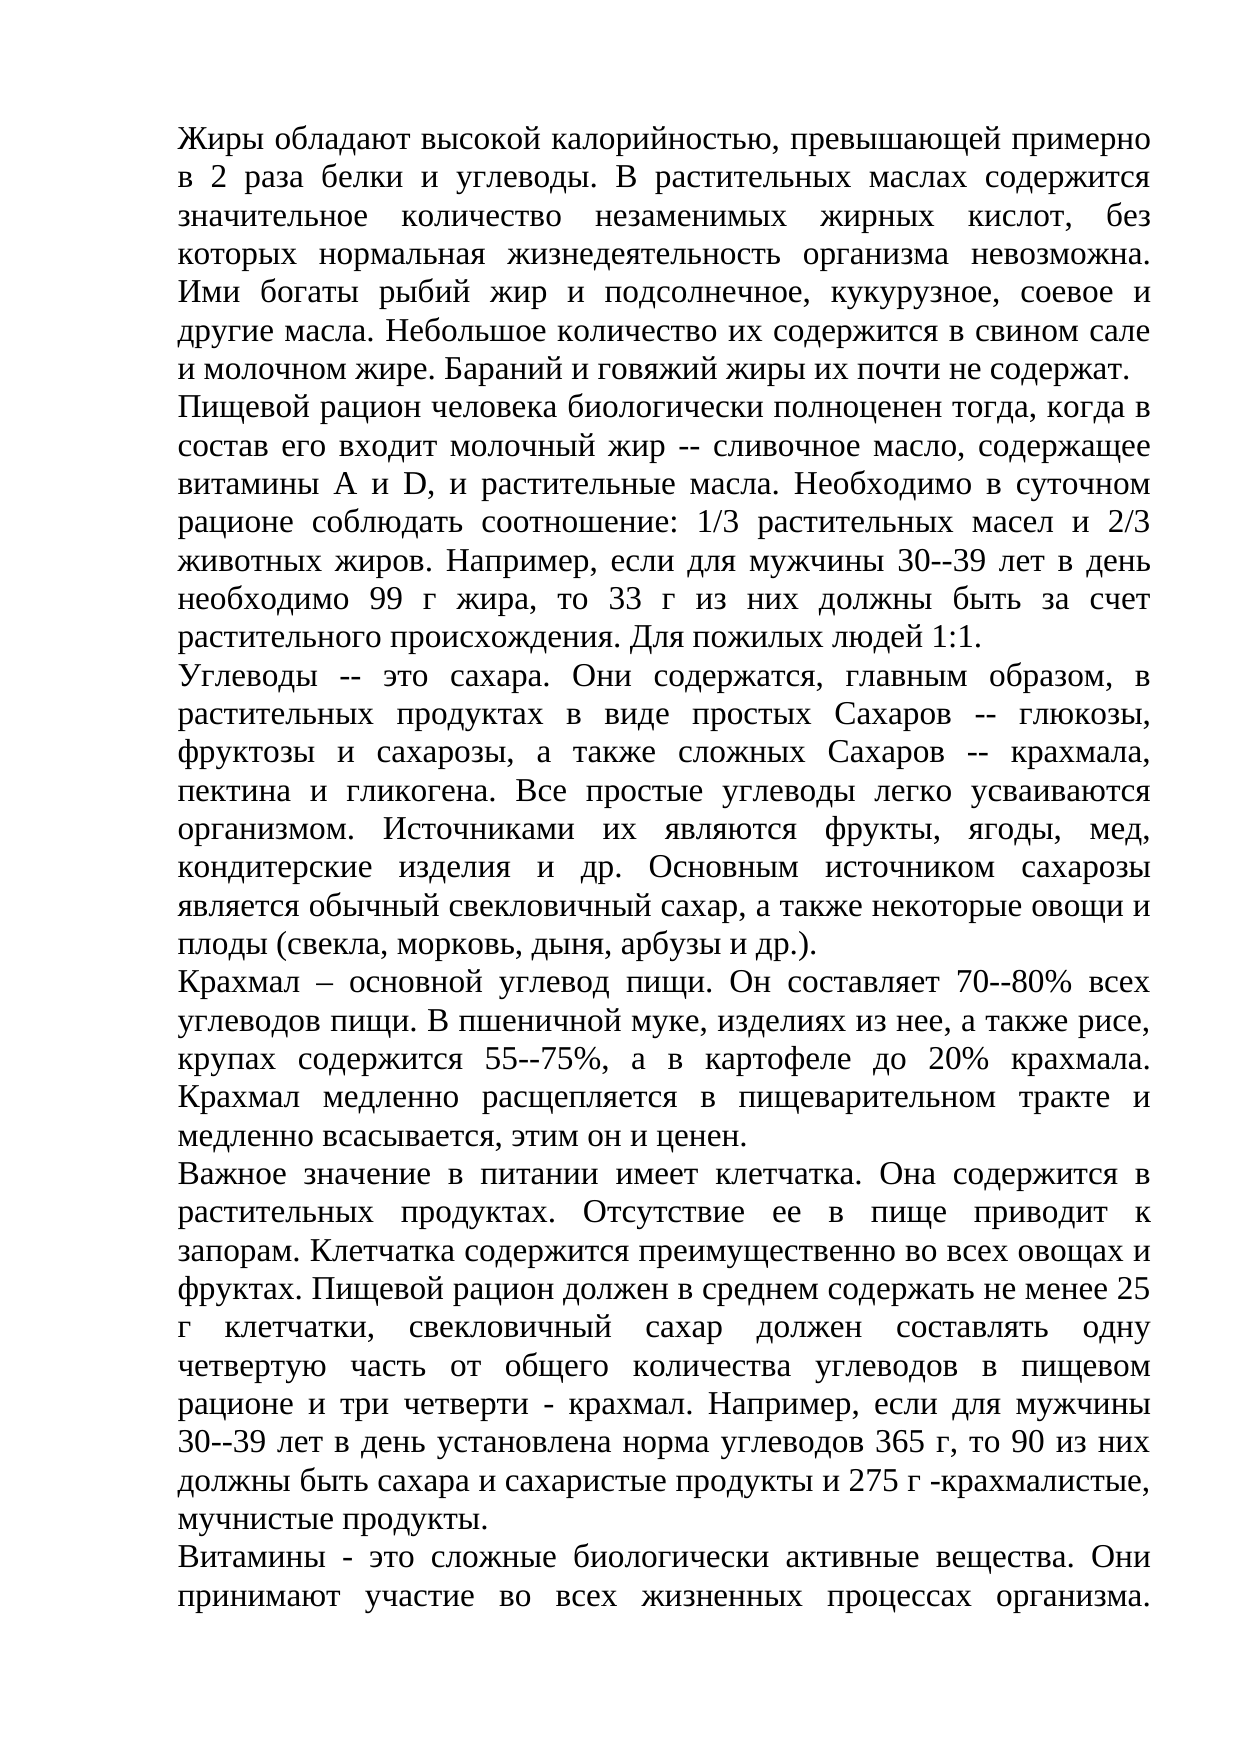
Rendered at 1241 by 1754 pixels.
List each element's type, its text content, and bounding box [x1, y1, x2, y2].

text Важное значение в питании имеет клетчатка. Она содержится в растительных продуктах. Отсутствие ее в пище приводит к запорам. Клетчатка содержится преимущественно во всех овощах и фруктах. Пищевой рацион должен в среднем содержать не менее 25 г клетчатки, свекловичный сахар должен составлять одну четвертую часть от общего количества углеводов в пищевом рационе и три четверти - крахмал. Например, если для мужчины 30--39 лет в день установлена норма углеводов 365 г, то 90 из них должны быть сахара и сахаристые продукты и 275 г -крахмалистые, мучнистые продукты. [177, 1153, 1152, 1536]
text Пищевой рацион человека биологически полноценен тогда, когда в состав его входит молочный жир -- сливочное масло, содержащее витамины А и D, и растительные масла. Необходимо в суточном рационе соблюдать соотношение: 1/3 растительных масел и 2/3 животных жиров. Например, если для мужчины 30--39 лет в день необходимо 99 г жира, то 33 г из них должны быть за счет растительного происхождения. Для пожилых людей 1:1. [177, 386, 1152, 655]
text Крахмал – основной углевод пищи. Он составляет 70--80% всех углеводов пищи. В пшеничной муке, изделиях из нее, а также рисе, крупах содержится 55--75%, а в картофеле до 20% крахмала. Крахмал медленно расщепляется в пищеварительном тракте и медленно всасывается, этим он и ценен. [177, 961, 1152, 1153]
text Углеводы -- это сахара. Они содержатся, главным образом, в растительных продуктах в виде простых Сахаров -- глюкозы, фруктозы и сахарозы, а также сложных Сахаров -- крахмала, пектина и гликогена. Все простые углеводы легко усваиваются организмом. Источниками их являются фрукты, ягоды, мед, кондитерские изделия и др. Основным источником сахарозы является обычный свекловичный сахар, а также некоторые овощи и плоды (свекла, морковь, дыня, арбузы и др.). [177, 655, 1152, 961]
text Жиры обладают высокой калорийностью, превышающей примерно в 2 раза белки и углеводы. В растительных маслах содержится значительное количество незаменимых жирных кислот, без которых нормальная жизнедеятельность организма невозможна. Ими богаты рыбий жир и подсолнечное, кукурузное, соевое и другие масла. Небольшое количество их содержится в свином сале и молочном жире. Бараний и говяжий жиры их почти не содержат. [177, 118, 1152, 386]
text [177, 1536, 1152, 1613]
